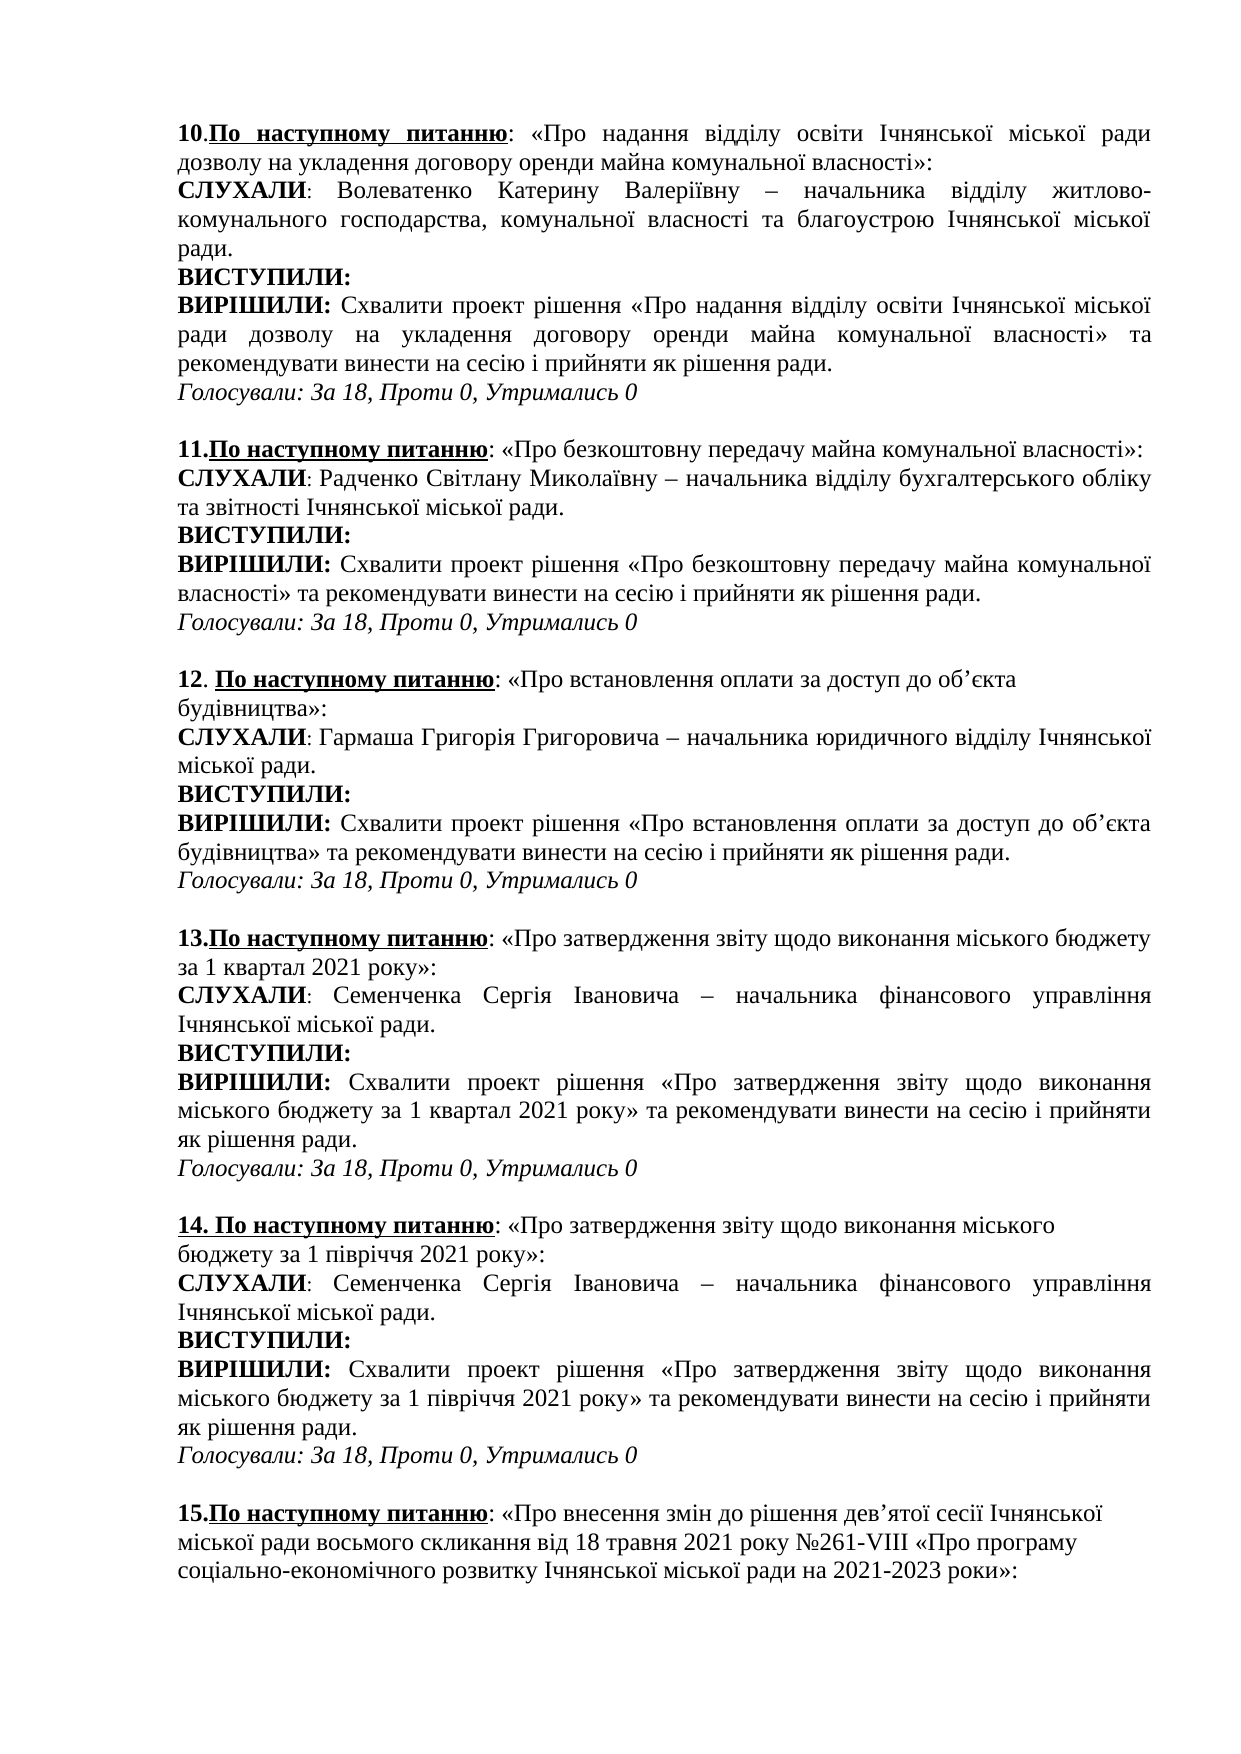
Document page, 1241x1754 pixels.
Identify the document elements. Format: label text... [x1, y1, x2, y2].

text ВИСТУПИЛИ: [177, 1038, 1152, 1067]
text ВИСТУПИЛИ: [177, 779, 1152, 808]
text 12. По наступному питанню: «Про встановлення оплати за доступ до об’єкта будівництва»: [177, 664, 1152, 722]
text ВИРІШИЛИ: Схвалити проект рішення «Про затвердження звіту щодо виконання міського бюджету за 1 квартал 2021 року» та рекомендувати винести на сесію і прийняти як рішення ради. [177, 1067, 1152, 1153]
list СЛУХАЛИ: Гармаша Григорія Григоровича – начальника юридичного відділу Ічнянської міської ради. [177, 722, 1152, 779]
text Голосували: За 18, Проти 0, Утримались 0 [177, 866, 1152, 894]
text 10.По наступному питанню: «Про надання відділу освіти Ічнянської міської ради дозволу на укладення договору оренди майна комунальної власності»: [177, 118, 1152, 176]
text ВИРІШИЛИ: Схвалити проект рішення «Про надання відділу освіти Ічнянської міської ради дозволу на укладення договору оренди майна комунальної власності» та рекомендувати винести на сесію і прийняти як рішення ради. [177, 291, 1152, 377]
text ВИСТУПИЛИ: [177, 1326, 1152, 1354]
text ВИРІШИЛИ: Схвалити проект рішення «Про безкоштовну передачу майна комунальної власності» та рекомендувати винести на сесію і прийняти як рішення ради. [177, 549, 1152, 607]
text ВИСТУПИЛИ: [177, 262, 1152, 291]
text ВИРІШИЛИ: Схвалити проект рішення «Про затвердження звіту щодо виконання міського бюджету за 1 півріччя 2021 року» та рекомендувати винести на сесію і прийняти як рішення ради. [177, 1354, 1152, 1441]
text ВИСТУПИЛИ: [177, 521, 1152, 549]
list СЛУХАЛИ: Семенченка Сергія Івановича – начальника фінансового управління Ічнянської міської ради. [177, 1268, 1152, 1326]
text 14. По наступному питанню: «Про затвердження звіту щодо виконання міського бюджету за 1 півріччя 2021 року»: [177, 1211, 1152, 1268]
text Голосували: За 18, Проти 0, Утримались 0 [177, 377, 1152, 406]
text 15.По наступному питанню: «Про внесення змін до рішення дев’ятої сесії Ічнянської міської ради восьмого скликання від 18 травня 2021 року №261-VIII «Про програму соціально-економічного розвитку Ічнянської міської ради на 2021-2023 роки»: [177, 1498, 1152, 1584]
text 11.По наступному питанню: «Про безкоштовну передачу майна комунальної власності»: [177, 434, 1152, 463]
text Голосували: За 18, Проти 0, Утримались 0 [177, 1441, 1152, 1469]
list СЛУХАЛИ: Семенченка Сергія Івановича – начальника фінансового управління Ічнянської міської ради. [177, 981, 1152, 1038]
text ВИРІШИЛИ: Схвалити проект рішення «Про встановлення оплати за доступ до об’єкта будівництва» та рекомендувати винести на сесію і прийняти як рішення ради. [177, 808, 1152, 866]
text 13.По наступному питанню: «Про затвердження звіту щодо виконання міського бюджету за 1 квартал 2021 року»: [177, 923, 1152, 981]
list СЛУХАЛИ: Радченко Світлану Миколаївну – начальника відділу бухгалтерського обліку та звітності Ічнянської міської ради. [177, 463, 1152, 521]
text Голосували: За 18, Проти 0, Утримались 0 [177, 607, 1152, 636]
text Голосували: За 18, Проти 0, Утримались 0 [177, 1153, 1152, 1182]
